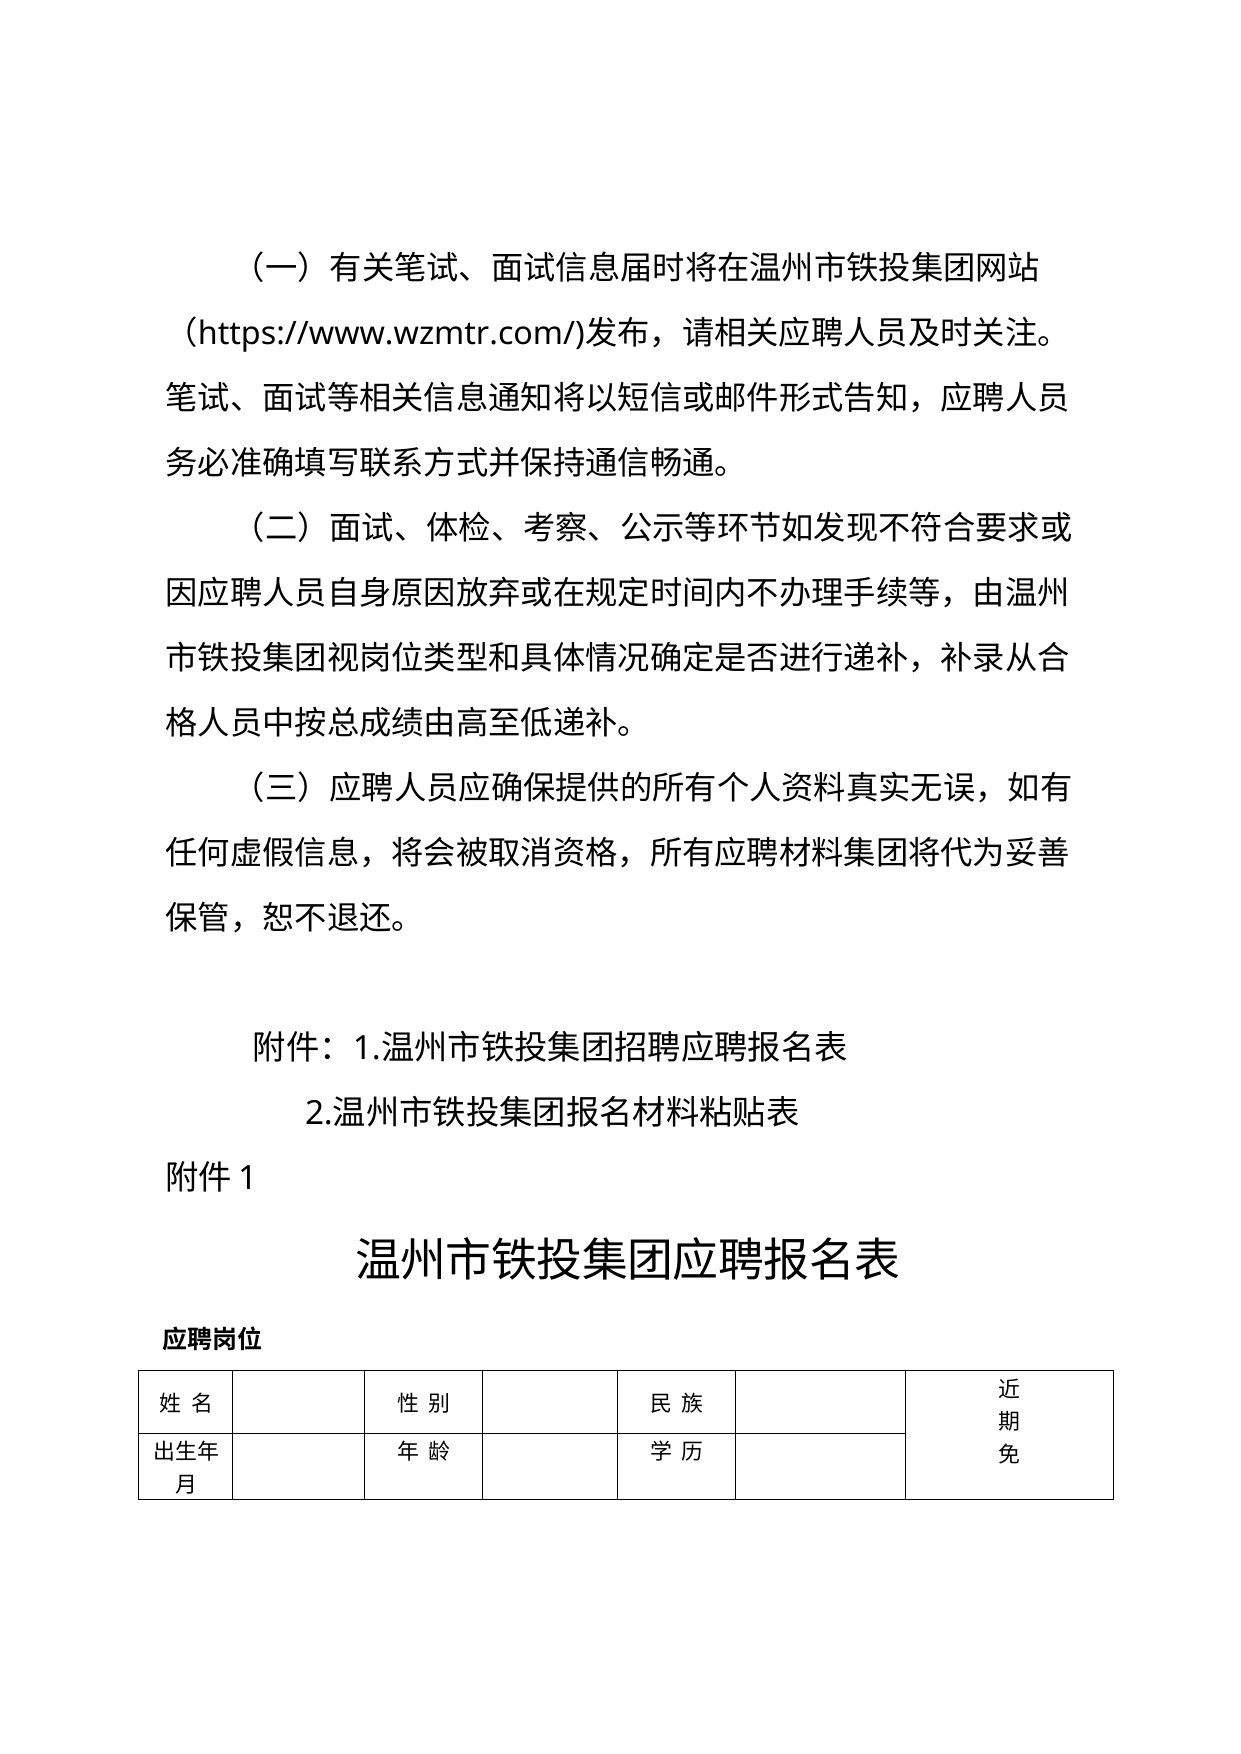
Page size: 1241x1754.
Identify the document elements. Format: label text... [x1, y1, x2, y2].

table_header [233, 1371, 364, 1433]
table_cell 年 龄 [365, 1434, 482, 1499]
text （一）有关笔试、面试信息届时将在温州市铁投集团网站（https://www.wzmtr.com/)发布，请相关应聘人员及时关注。笔试、面试等相关信息通知将以短信或邮件形式告知，应聘人员务必准确填写联系方式并保持通信畅通。 [165, 233, 1087, 493]
text 温州市铁投集团应聘报名表 [154, 1208, 1087, 1305]
table_header 近 期 免 冠 照 片 [906, 1371, 1113, 1499]
table_cell 出生年月 [139, 1434, 232, 1499]
text （二）面试、体检、考察、公示等环节如发现不符合要求或因应聘人员自身原因放弃或在规定时间内不办理手续等，由温州市铁投集团视岗位类型和具体情况确定是否进行递补，补录从合格人员中按总成绩由高至低递补。 [165, 493, 1087, 753]
table_header 性 别 [365, 1371, 482, 1433]
table_cell [483, 1434, 617, 1499]
text 附件：1.温州市铁投集团招聘应聘报名表 [154, 1013, 1087, 1078]
table_cell [233, 1434, 364, 1499]
table_header 民 族 [618, 1371, 735, 1433]
table_header [736, 1371, 905, 1433]
text 2.温州市铁投集团报名材料粘贴表 [154, 1078, 1087, 1143]
table_header [483, 1371, 617, 1433]
table_header 姓 名 [139, 1371, 232, 1433]
text 应聘岗位 [154, 1305, 1087, 1370]
table_cell 学 历 [618, 1434, 735, 1499]
text （三）应聘人员应确保提供的所有个人资料真实无误，如有任何虚假信息，将会被取消资格，所有应聘材料集团将代为妥善保管，恕不退还。 [165, 753, 1087, 948]
text 附件1 [154, 1143, 1087, 1208]
table_cell [736, 1434, 905, 1499]
